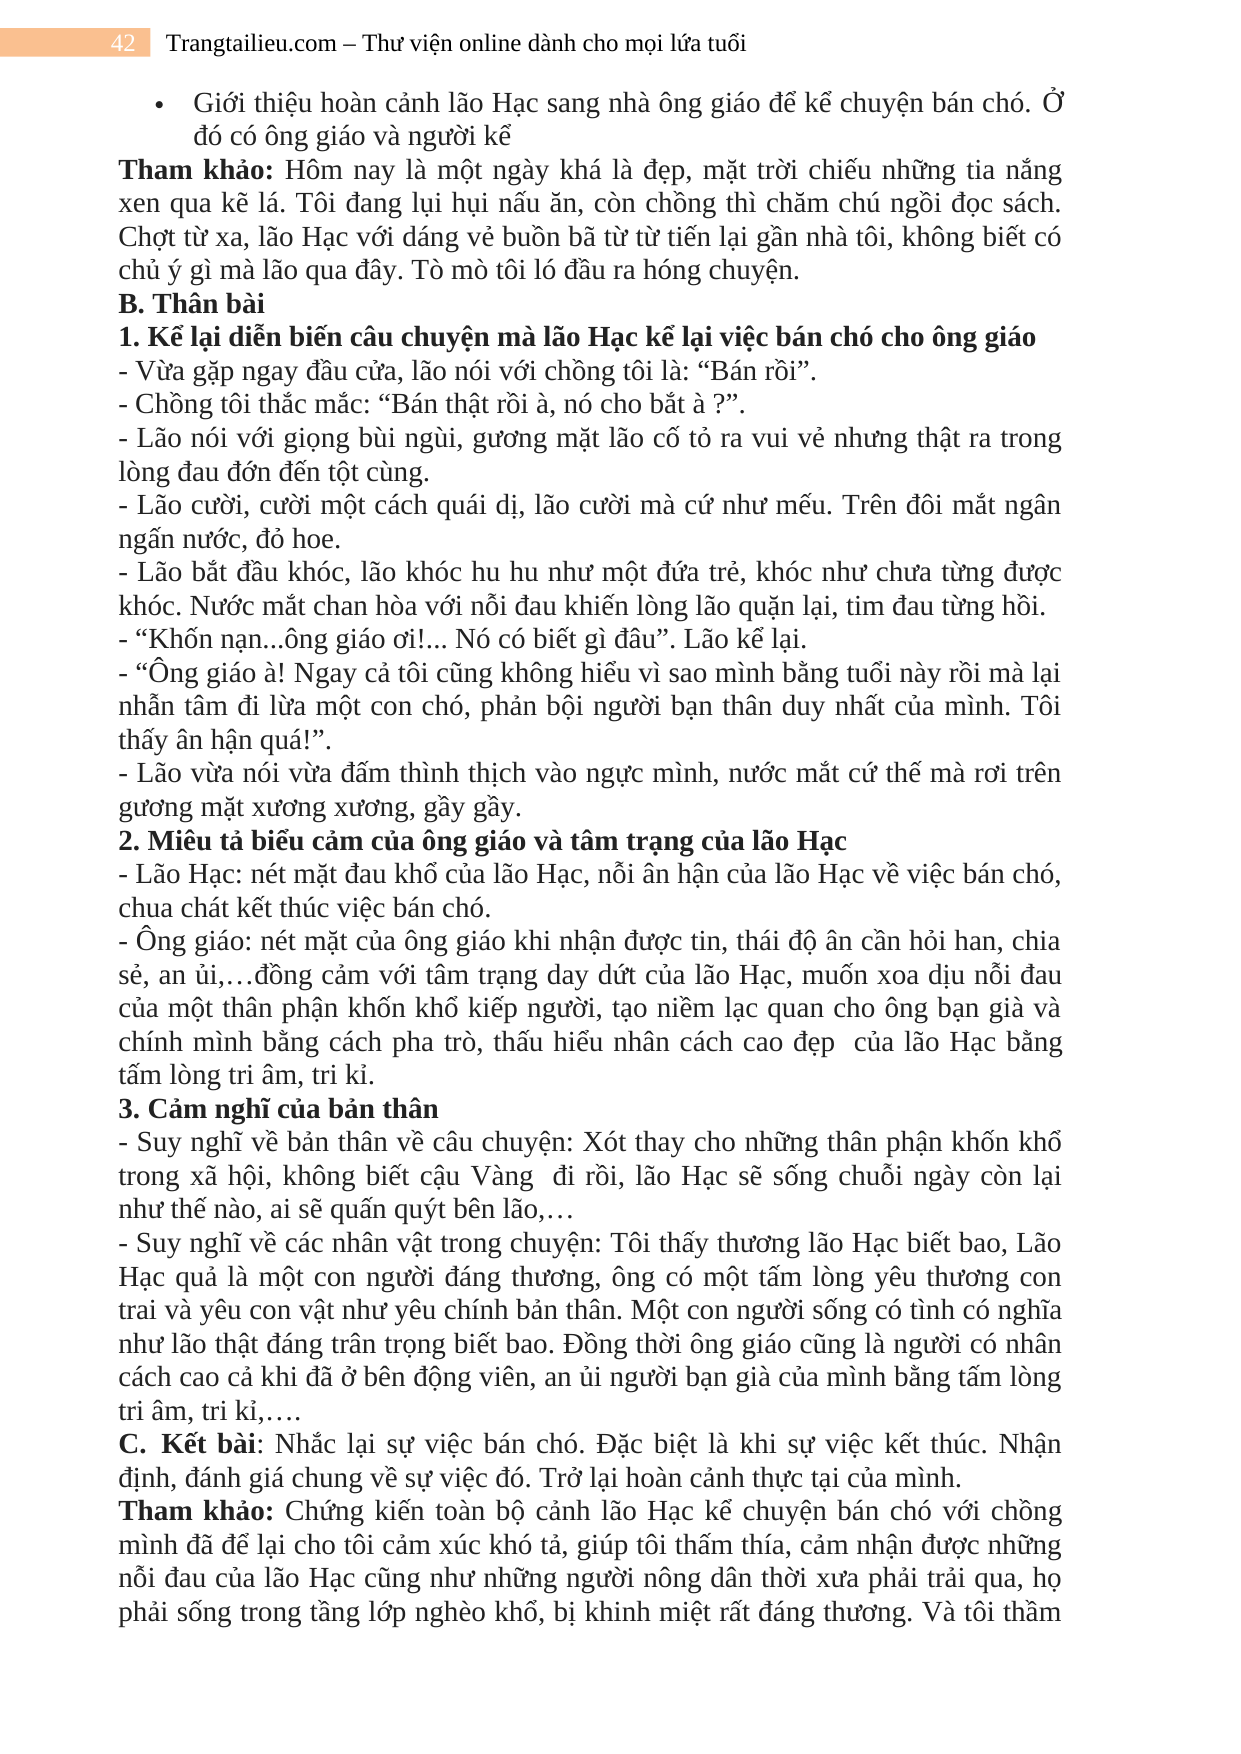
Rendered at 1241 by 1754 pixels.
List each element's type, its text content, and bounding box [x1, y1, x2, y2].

text - “Ông giáo à! Ngay cả tôi cũng không hiểu vì sao mình bằng tuổi này rồi mà lại nhẫn tâm đi lừa một con chó, phản bội người bạn thân duy nhất của mình. Tôi thấy ân hận quá!”. [118, 655, 1063, 756]
text - Lão vừa nói vừa đấm thình thịch vào ngực mình, nước mắt cứ thế mà rơi trên gương mặt xương xương, gầy gầy. [118, 756, 1063, 823]
text - Chồng tôi thắc mắc: “Bán thật rồi à, nó cho bắt à ?”. [118, 387, 1063, 420]
text 1. Kể lại diễn biến câu chuyện mà lão Hạc kể lại việc bán chó cho ông giáo [118, 319, 1063, 353]
text - Lão nói với giọng bùi ngùi, gương mặt lão cố tỏ ra vui vẻ nhưng thật ra trong lòng đau đớn đến tột cùng. [118, 420, 1063, 487]
text C. Kết bài: Nhắc lại sự việc bán chó. Đặc biệt là khi sự việc kết thúc. Nhận định, đánh giá chung về sự việc đó. Trở lại hoàn cảnh thực tại của mình. [118, 1426, 1063, 1493]
list Giới thiệu hoàn cảnh lão Hạc sang nhà ông giáo để kể chuyện bán chó. Ở đó có ông giáo và người kể [156, 85, 1063, 152]
text 3. Cảm nghĩ của bản thân [118, 1091, 1063, 1124]
text - Suy nghĩ về các nhân vật trong chuyện: Tôi thấy thương lão Hạc biết bao, Lão Hạc quả là một con người đáng thương, ông có một tấm lòng yêu thương con trai và yêu con vật như yêu chính bản thân. Một con người sống có tình có nghĩa như lão thật đáng trân trọng biết bao. Đồng thời ông giáo cũng là người có nhân cách cao cả khi đã ở bên động viên, an ủi người bạn già của mình bằng tấm lòng tri âm, tri kỉ,…. [118, 1225, 1063, 1426]
text - Ông giáo: nét mặt của ông giáo khi nhận được tin, thái độ ân cần hỏi han, chia sẻ, an ủi,…đồng cảm với tâm trạng day dứt của lão Hạc, muốn xoa dịu nỗi đau của một thân phận khốn khổ kiếp người, tạo niềm lạc quan cho ông bạn già và chính mình bằng cách pha trò, thấu hiểu nhân cách cao đẹp của lão Hạc bằng tấm lòng tri âm, tri kỉ. [118, 923, 1063, 1091]
text B. Thân bài [118, 286, 1063, 319]
text - “Khốn nạn...ông giáo ơi!... Nó có biết gì đâu”. Lão kể lại. [118, 621, 1063, 655]
text - Lão Hạc: nét mặt đau khổ của lão Hạc, nỗi ân hận của lão Hạc về việc bán chó, chua chát kết thúc việc bán chó. [118, 856, 1063, 923]
text 2. Miêu tả biểu cảm của ông giáo và tâm trạng của lão Hạc [118, 823, 1063, 856]
text - Lão bắt đầu khóc, lão khóc hu hu như một đứa trẻ, khóc như chưa từng được khóc. Nước mắt chan hòa với nỗi đau khiến lòng lão quặn lại, tim đau từng hồi. [118, 554, 1063, 621]
text - Suy nghĩ về bản thân về câu chuyện: Xót thay cho những thân phận khốn khổ trong xã hội, không biết cậu Vàng đi rồi, lão Hạc sẽ sống chuỗi ngày còn lại như thế nào, ai sẽ quấn quýt bên lão,… [118, 1124, 1063, 1225]
text - Vừa gặp ngay đầu cửa, lão nói với chồng tôi là: “Bán rồi”. [118, 353, 1063, 387]
text Tham khảo: Hôm nay là một ngày khá là đẹp, mặt trời chiếu những tia nắng xen qua kẽ lá. Tôi đang lụi hụi nấu ăn, còn chồng thì chăm chú ngồi đọc sách. Chợt từ xa, lão Hạc với dáng vẻ buồn bã từ từ tiến lại gần nhà tôi, không biết có chủ ý gì mà lão qua đây. Tò mò tôi ló đầu ra hóng chuyện. [118, 152, 1063, 286]
text - Lão cười, cười một cách quái dị, lão cười mà cứ như mếu. Trên đôi mắt ngân ngấn nước, đỏ hoe. [118, 487, 1063, 554]
